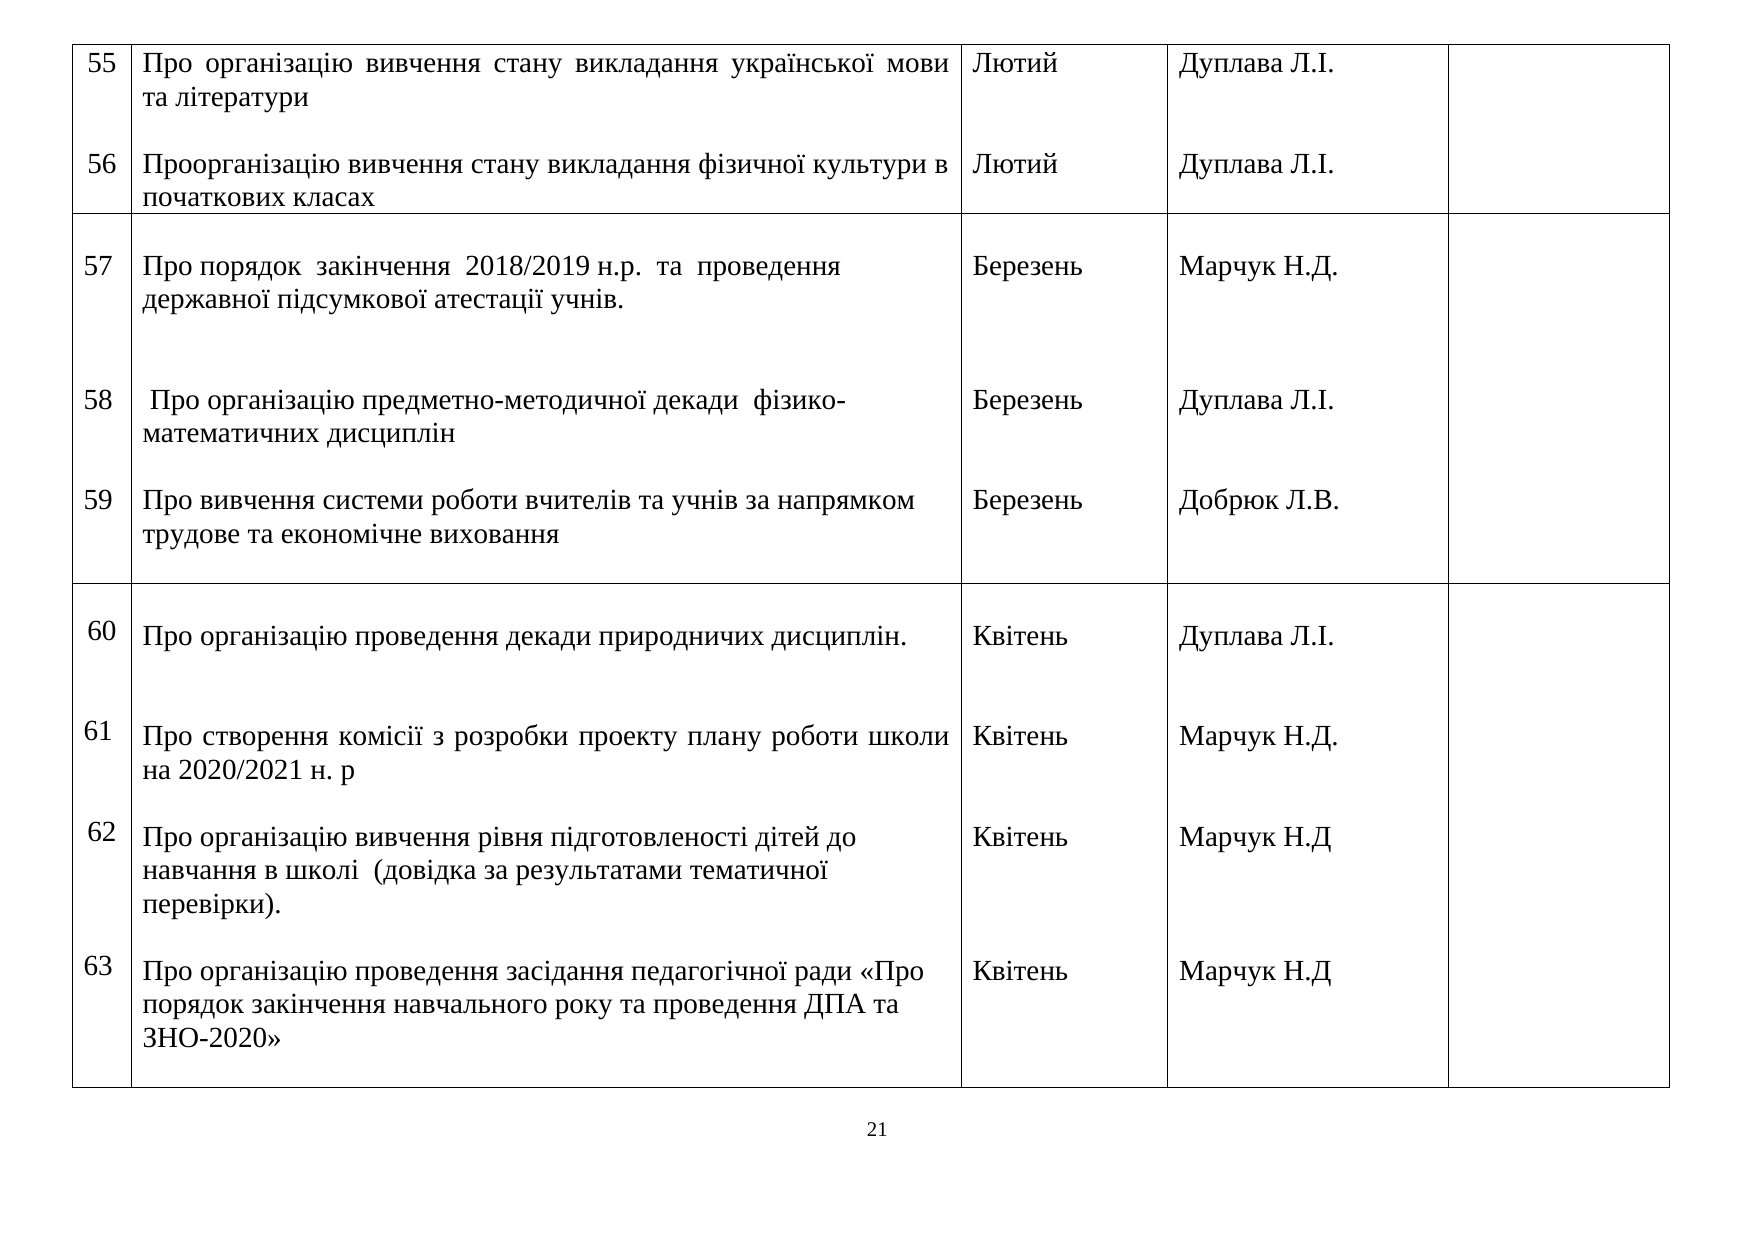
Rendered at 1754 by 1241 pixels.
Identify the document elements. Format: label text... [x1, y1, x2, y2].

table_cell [962, 45, 1167, 213]
table_cell Марчук Н.Д. Дуплава Л.І. Добрюк Л.В. [1168, 214, 1448, 583]
table_cell Про порядок закінчення 2018/2019 н.р. та проведення державної підсумкової атестації учнів. Про організацію предметно-методичної декади фізико-математичних дисциплін Про вивчення системи роботи вчителів та учнів за напрямком трудове та економічне виховання [132, 214, 961, 583]
table_cell 57 58 59 [73, 214, 131, 583]
table_cell Дуплава Л.І. Марчук Н.Д. Марчук Н.Д Марчук Н.Д [1168, 584, 1448, 1087]
table_cell Березень Березень Березень [962, 214, 1167, 583]
table_cell [1449, 584, 1669, 1087]
table_cell [1449, 45, 1669, 213]
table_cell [132, 45, 961, 213]
table_cell 53 54 55 56 [73, 45, 131, 213]
table_cell [1449, 214, 1669, 583]
table_cell 60 61 62 63 [73, 584, 131, 1087]
table_cell Квітень Квітень Квітень Квітень [962, 584, 1167, 1087]
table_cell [1168, 45, 1448, 213]
table_cell Про організацію проведення декади природничих дисциплін. Про створення комісії з розробки проекту плану роботи школи на 2020/2021 н. р Про організацію вивчення рівня підготовленості дітей до навчання в школі (довідка за результатами тематичної перевірки). Про організацію проведення засідання педагогічної ради «Про порядок закінчення навчального року та проведення ДПА та ЗНО-2020» [132, 584, 961, 1087]
